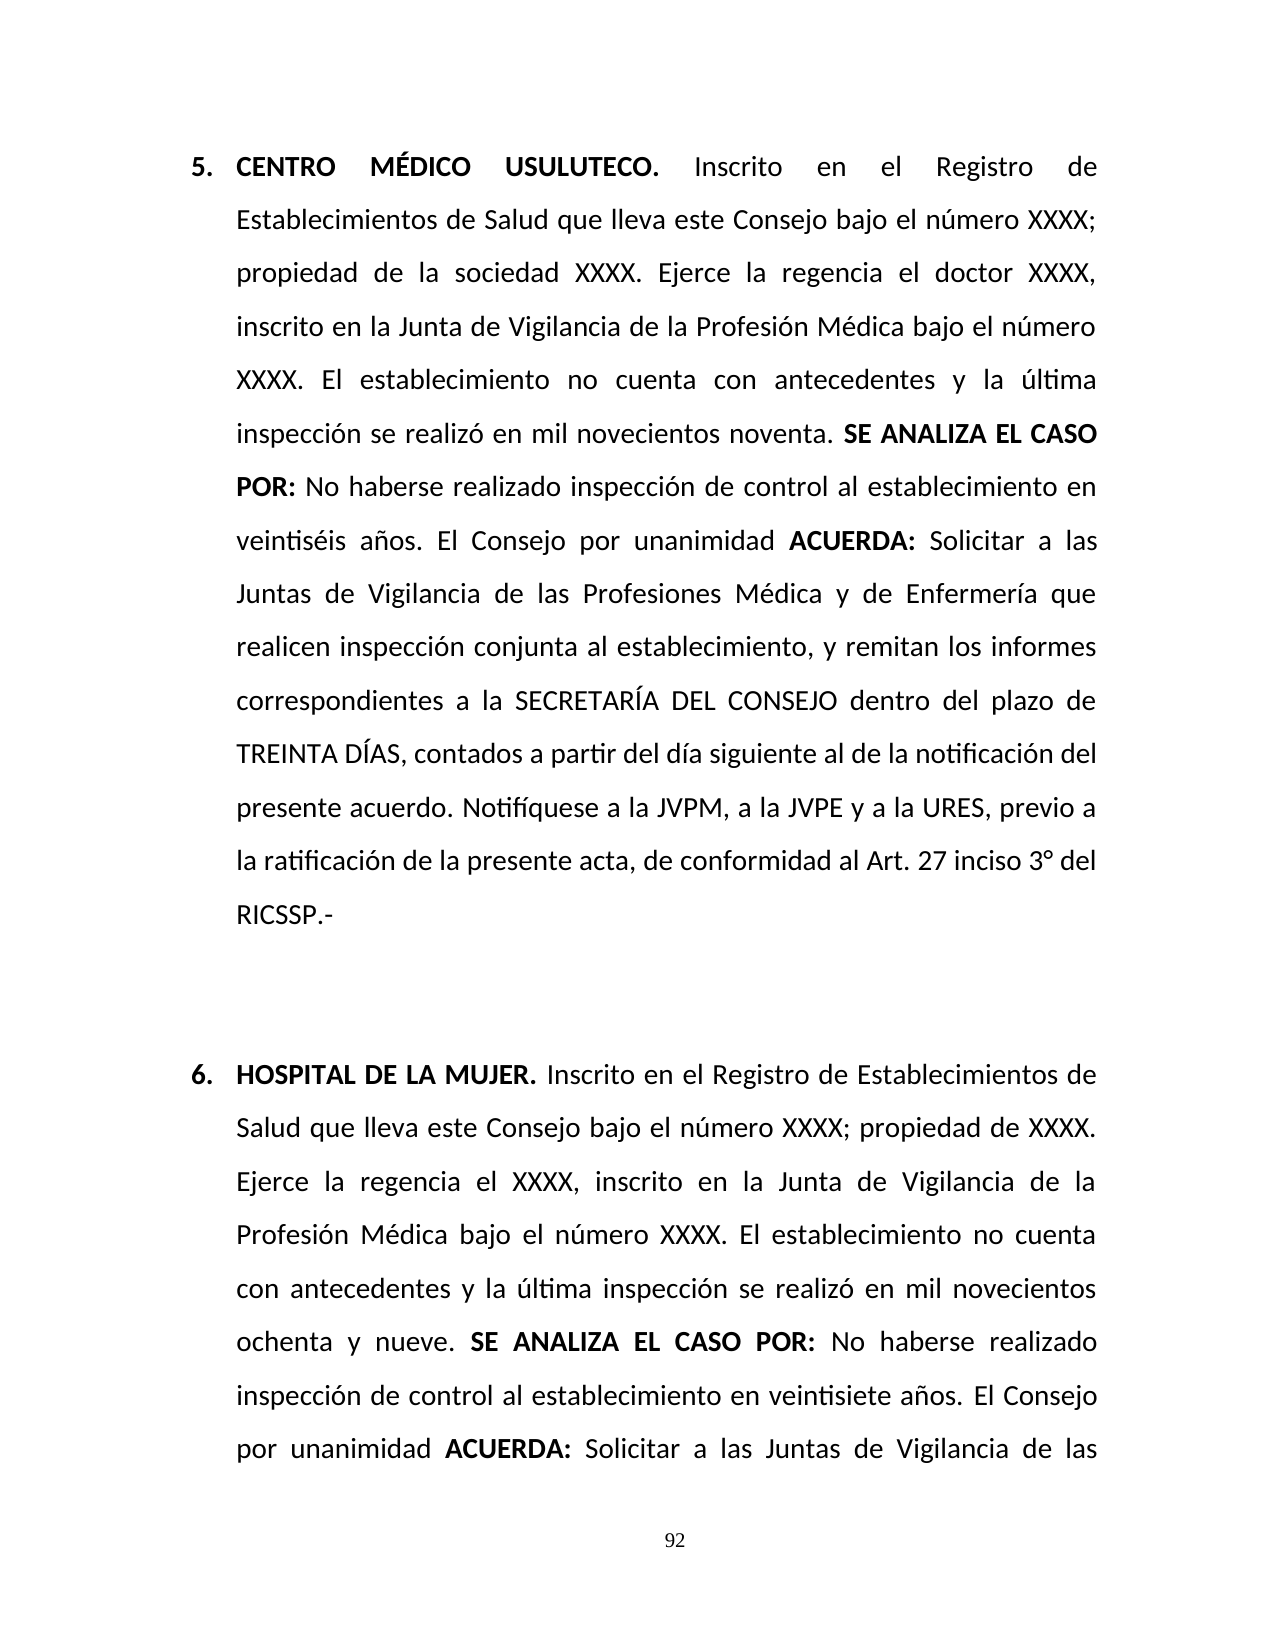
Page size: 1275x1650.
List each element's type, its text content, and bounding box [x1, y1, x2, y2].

list CENTRO MÉDICO USULUTECO. Inscrito en el Registro de Establecimientos de Salud que lleva este Consejo bajo el número XXXX; propiedad de la sociedad XXXX. Ejerce la regencia el doctor XXXX, inscrito en la Junta de Vigilancia de la Profesión Médica bajo el número XXXX. El establecimiento no cuenta con antecedentes y la última inspección se realizó en mil novecientos noventa. SE ANALIZA EL CASO POR: No haberse realizado inspección de control al establecimiento en veintiséis años. El Consejo por unanimidad ACUERDA: Solicitar a las Juntas de Vigilancia de las Profesiones Médica y de Enfermería que realicen inspección conjunta al establecimiento, y remitan los informes correspondientes a la SECRETARÍA DEL CONSEJO dentro del plazo de TREINTA DÍAS, contados a partir del día siguiente al de la notificación del presente acuerdo. Notifíquese a la JVPM, a la JVPE y a la URES, previo a la ratificación de la presente acta, de conformidad al Art. 27 inciso 3° del RICSSP.- [191, 148, 1098, 931]
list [191, 1056, 1098, 1466]
